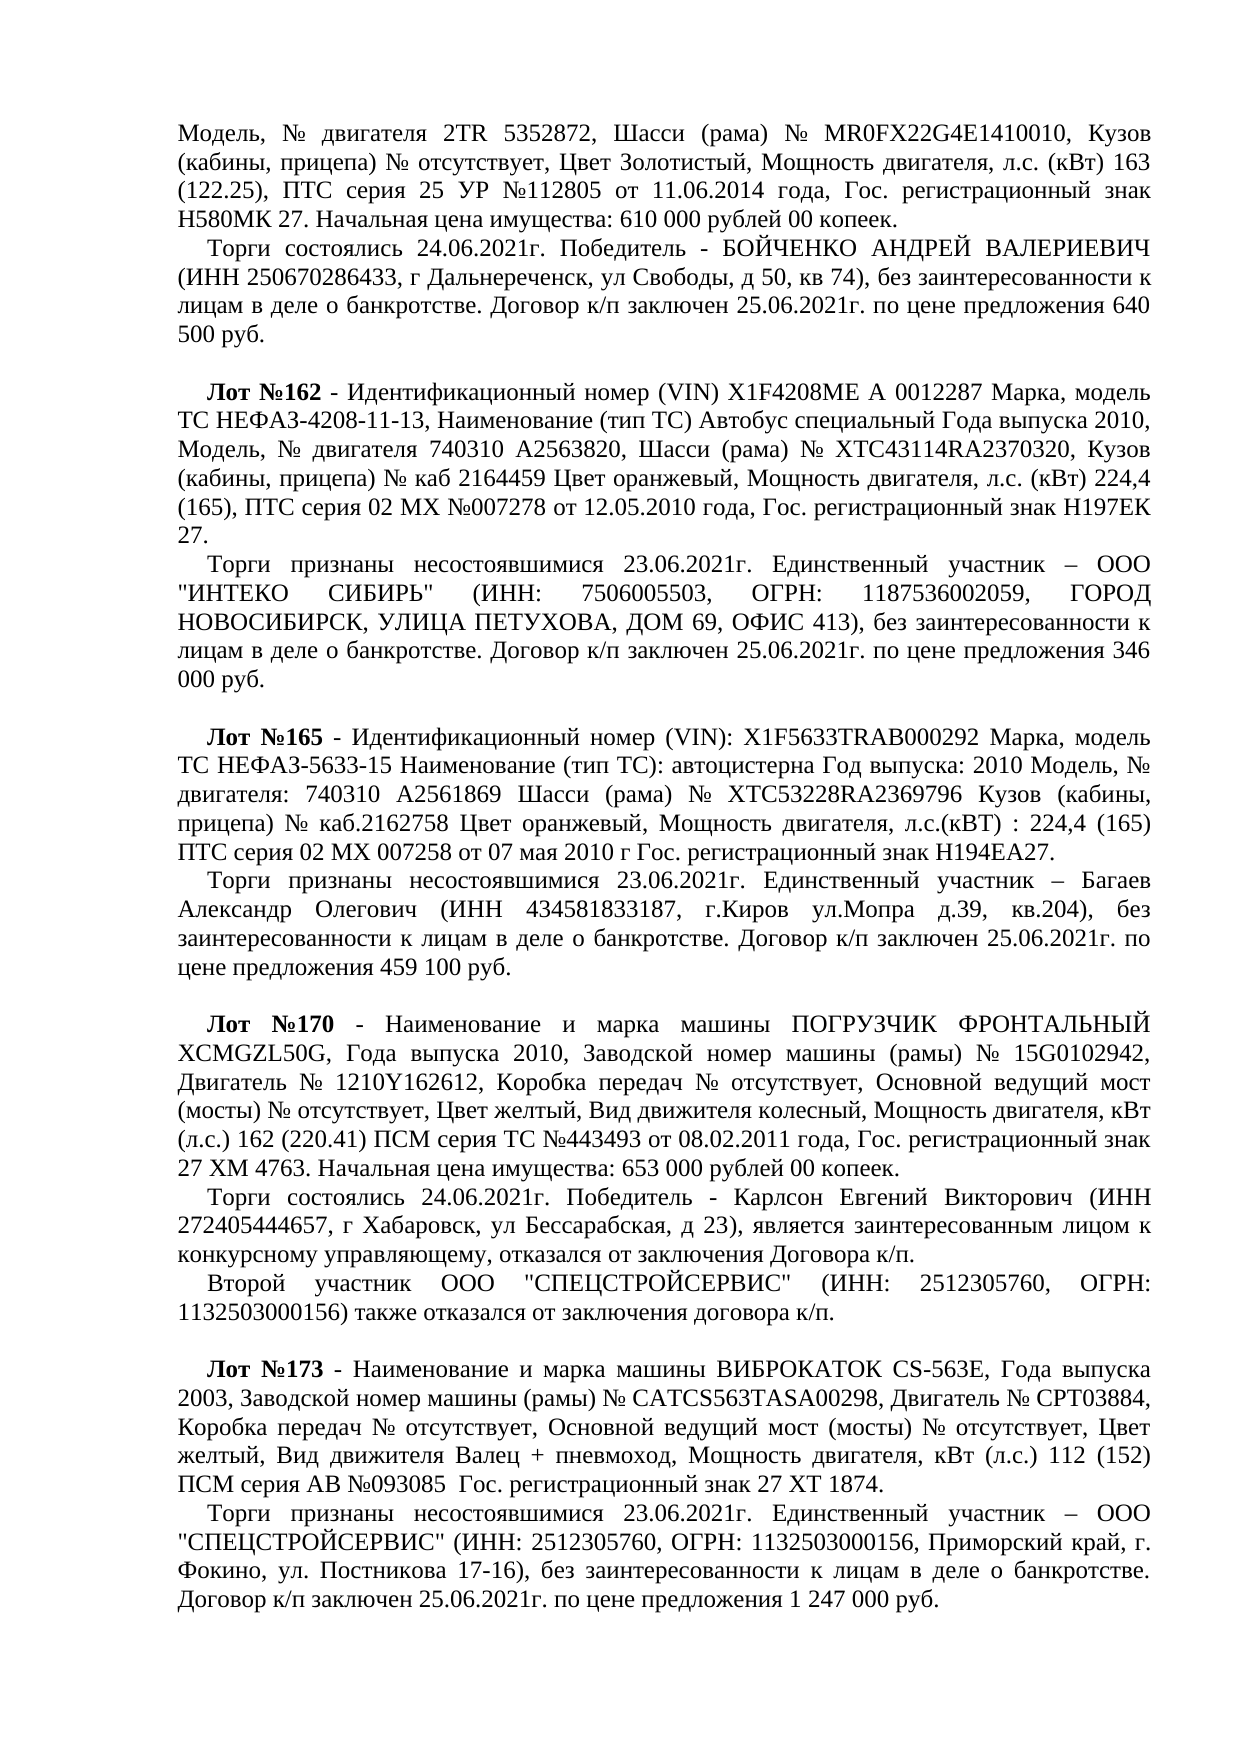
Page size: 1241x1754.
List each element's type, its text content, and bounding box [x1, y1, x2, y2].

text Торги состоялись 24.06.2021г. Победитель - Карлсон Евгений Викторович (ИНН 272405444657, г Хабаровск, ул Бессарабская, д 23), является заинтересованным лицом к конкурсному управляющему, отказался от заключения Договора к/п. [177, 1182, 1152, 1268]
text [177, 118, 1152, 233]
text Лот №173 - Наименование и марка машины ВИБРОКАТОК CS-563E, Года выпуска 2003, Заводской номер машины (рамы) № CATCS563TASA00298, Двигатель № CPT03884, Коробка передач № отсутствует, Основной ведущий мост (мосты) № отсутствует, Цвет желтый, Вид движителя Валец + пневмоход, Мощность двигателя, кВт (л.с.) 112 (152) ПСМ серия АВ №093085 Гос. регистрационный знак 27 ХТ 1874. [177, 1354, 1152, 1498]
text Торги признаны несостоявшимися 23.06.2021г. Единственный участник – ООО "СПЕЦСТРОЙСЕРВИС" (ИНН: 2512305760, ОГРН: 1132503000156, Приморский край, г. Фокино, ул. Постникова 17-16), без заинтересованности к лицам в деле о банкротстве. Договор к/п заключен 25.06.2021г. по цене предложения 1 247 000 руб. [177, 1498, 1152, 1613]
text Торги признаны несостоявшимися 23.06.2021г. Единственный участник – ООО "ИНТЕКО СИБИРЬ" (ИНН: 7506005503, ОГРН: 1187536002059, ГОРОД НОВОСИБИРСК, УЛИЦА ПЕТУХОВА, ДОМ 69, ОФИС 413), без заинтересованности к лицам в деле о банкротстве. Договор к/п заключен 25.06.2021г. по цене предложения 346 000 руб. [177, 549, 1152, 693]
text Лот №170 - Наименование и марка машины ПОГРУЗЧИК ФРОНТАЛЬНЫЙ XCMGZL50G, Года выпуска 2010, Заводской номер машины (рамы) № 15G0102942, Двигатель № 1210Y162612, Коробка передач № отсутствует, Основной ведущий мост (мосты) № отсутствует, Цвет желтый, Вид движителя колесный, Мощность двигателя, кВт (л.с.) 162 (220.41) ПСМ серия ТС №443493 от 08.02.2011 года, Гос. регистрационный знак 27 ХМ 4763. Начальная цена имущества: 653 000 рублей 00 копеек. [177, 1009, 1152, 1182]
text Торги признаны несостоявшимися 23.06.2021г. Единственный участник – Багаев Александр Олегович (ИНН 434581833187, г.Киров ул.Мопра д.39, кв.204), без заинтересованности к лицам в деле о банкротстве. Договор к/п заключен 25.06.2021г. по цене предложения 459 100 руб. [177, 866, 1152, 981]
text Лот №165 - Идентификационный номер (VIN): X1F5633TRAB000292 Марка, модель ТС НЕФАЗ-5633-15 Наименование (тип ТС): автоцистерна Год выпуска: 2010 Модель, № двигателя: 740310 А2561869 Шасси (рама) № ХТС53228RA2369796 Кузов (кабины, прицепа) № каб.2162758 Цвет оранжевый, Мощность двигателя, л.с.(кВТ) : 224,4 (165) ПТС серия 02 МХ 007258 от 07 мая 2010 г Гос. регистрационный знак Н194ЕА27. [177, 722, 1152, 866]
text Второй участник ООО "СПЕЦСТРОЙСЕРВИС" (ИНН: 2512305760, ОГРН: 1132503000156) также отказался от заключения договора к/п. [177, 1268, 1152, 1326]
text Торги состоялись 24.06.2021г. Победитель - БОЙЧЕНКО АНДРЕЙ ВАЛЕРИЕВИЧ (ИНН 250670286433, г Дальнереченск, ул Свободы, д 50, кв 74), без заинтересованности к лицам в деле о банкротстве. Договор к/п заключен 25.06.2021г. по цене предложения 640 500 руб. [177, 233, 1152, 348]
text Лот №162 - Идентификационный номер (VIN) X1F4208МЕ А 0012287 Марка, модель ТС НЕФАЗ-4208-11-13, Наименование (тип ТС) Автобус специальный Года выпуска 2010, Модель, № двигателя 740310 А2563820, Шасси (рама) № XТС43114RА2370320, Кузов (кабины, прицепа) № каб 2164459 Цвет оранжевый, Мощность двигателя, л.с. (кВт) 224,4 (165), ПТС серия 02 МХ №007278 от 12.05.2010 года, Гос. регистрационный знак Н197ЕК 27. [177, 377, 1152, 549]
